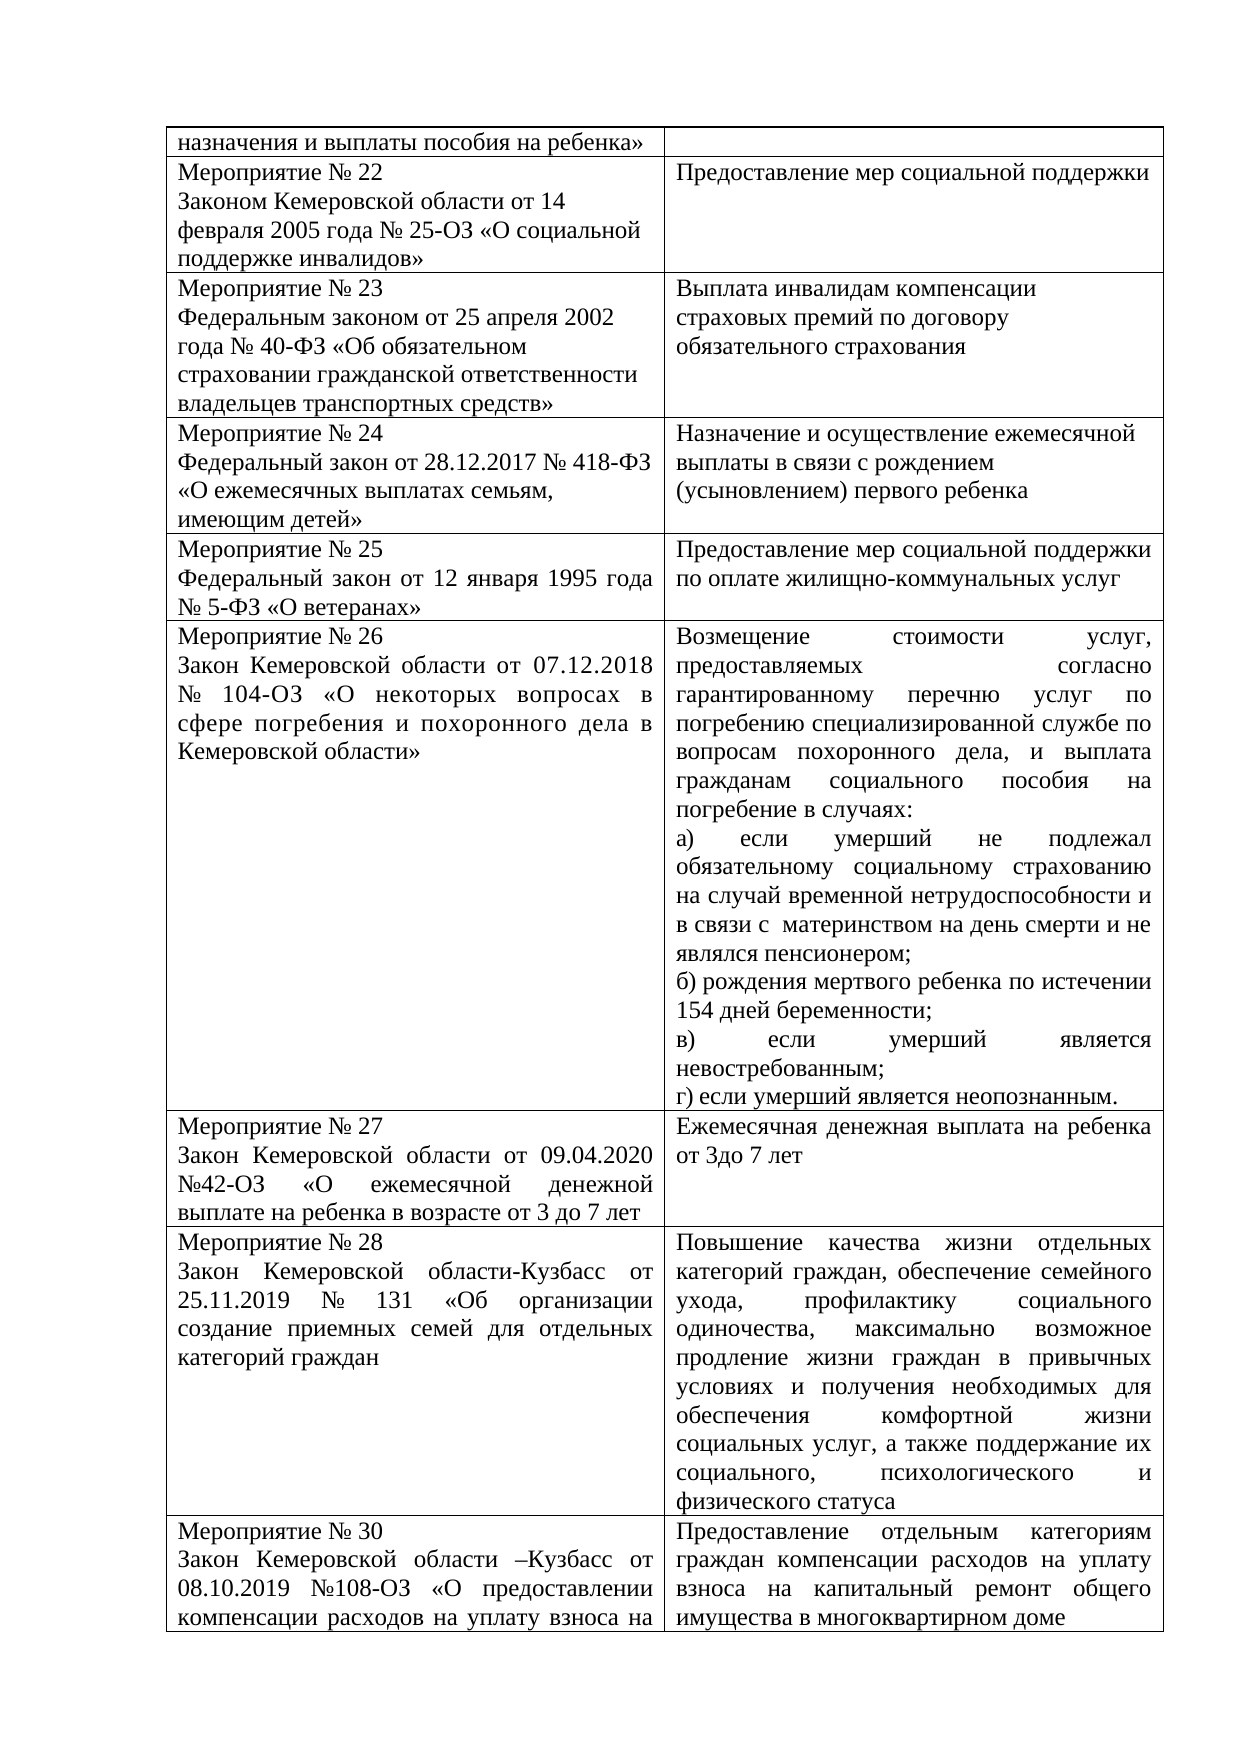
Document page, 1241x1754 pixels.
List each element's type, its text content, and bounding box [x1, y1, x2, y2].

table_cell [665, 1516, 1163, 1631]
table_cell Мероприятие № 28 Закон Кемеровской области-Кузбасс от 25.11.2019 № 131 «Об организации создание приемных семей для отдельных категорий граждан [167, 1227, 664, 1515]
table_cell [665, 128, 1163, 156]
table_cell Мероприятие № 26 Закон Кемеровской области от 07.12.2018 № 104-ОЗ «О некоторых вопросах в сфере погребения и похоронного дела в Кемеровской области» [167, 621, 664, 1110]
table_cell Предоставление мер социальной поддержки по оплате жилищно-коммунальных услуг [665, 534, 1163, 620]
table_cell Мероприятие № 27 Закон Кемеровской области от 09.04.2020 №42-ОЗ «О ежемесячной денежной выплате на ребенка в возрасте от 3 до 7 лет [167, 1111, 664, 1226]
table_cell Предоставление мер социальной поддержки [665, 157, 1163, 272]
table_cell Мероприятие № 24 Федеральный закон от 28.12.2017 № 418-ФЗ «О ежемесячных выплатах семьям, имеющим детей» [167, 418, 664, 533]
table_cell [167, 1516, 664, 1631]
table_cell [167, 128, 664, 156]
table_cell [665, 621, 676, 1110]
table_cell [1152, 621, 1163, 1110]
table_cell Назначение и осуществление ежемесячной выплаты в связи с рождением (усыновлением) первого ребенка [665, 418, 1163, 533]
table_cell Ежемесячная денежная выплата на ребенка от 3до 7 лет [665, 1111, 1163, 1226]
table_cell Повышение качества жизни отдельных категорий граждан, обеспечение семейного ухода, профилактику социального одиночества, максимально возможное продление жизни граждан в привычных условиях и получения необходимых для обеспечения комфортной жизни социальных услуг, а также поддержание их социального, психологического и физического статуса [665, 1227, 1163, 1515]
table_cell Мероприятие № 22 Законом Кемеровской области от 14 февраля 2005 года № 25-ОЗ «О социальной поддержке инвалидов» [167, 157, 664, 272]
table_cell Мероприятие № 23 Федеральным законом от 25 апреля 2002 года № 40-ФЗ «Об обязательном страховании гражданской ответственности владельцев транспортных средств» [167, 273, 664, 417]
table_cell Мероприятие № 25 Федеральный закон от 12 января 1995 года № 5-ФЗ «О ветеранах» [167, 534, 664, 620]
table_cell Выплата инвалидам компенсации страховых премий по договору обязательного страхования [665, 273, 1163, 417]
